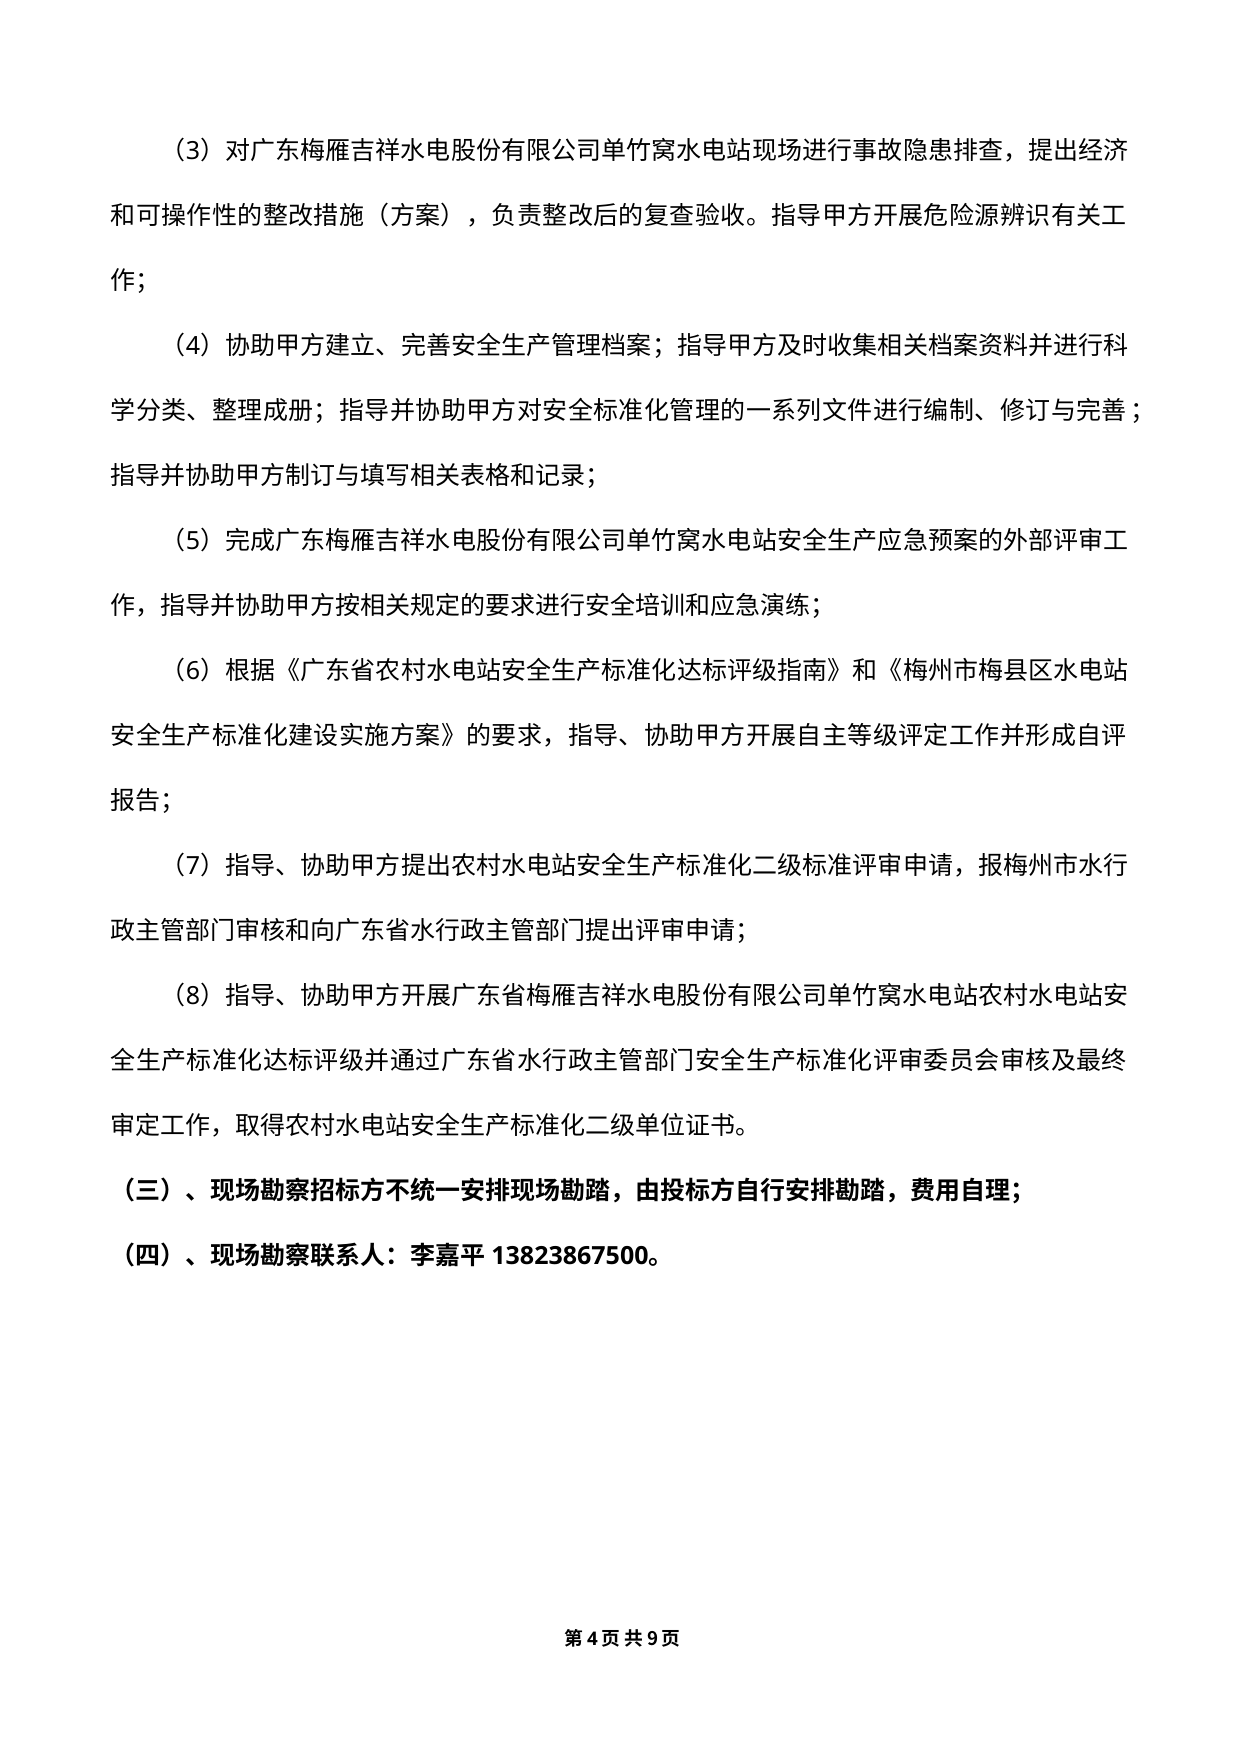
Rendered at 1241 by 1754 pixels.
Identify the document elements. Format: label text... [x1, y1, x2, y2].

text （三）、现场勘察招标方不统一安排现场勘踏，由投标方自行安排勘踏，费用自理； [110, 1156, 1130, 1221]
text （8）指导、协助甲方开展广东省梅雁吉祥水电股份有限公司单竹窝水电站农村水电站安全生产标准化达标评级并通过广东省水行政主管部门安全生产标准化评审委员会审核及最终审定工作，取得农村水电站安全生产标准化二级单位证书。 [110, 961, 1130, 1156]
text （四）、现场勘察联系人：李嘉平 13823867500。 [110, 1221, 1130, 1286]
text （3）对广东梅雁吉祥水电股份有限公司单竹窝水电站现场进行事故隐患排查，提出经济和可操作性的整改措施（方案），负责整改后的复查验收。指导甲方开展危险源辨识有关工作； [110, 116, 1130, 311]
text （7）指导、协助甲方提出农村水电站安全生产标准化二级标准评审申请，报梅州市水行政主管部门审核和向广东省水行政主管部门提出评审申请； [110, 831, 1130, 961]
text （5）完成广东梅雁吉祥水电股份有限公司单竹窝水电站安全生产应急预案的外部评审工作，指导并协助甲方按相关规定的要求进行安全培训和应急演练； [110, 506, 1130, 636]
text （6）根据《广东省农村水电站安全生产标准化达标评级指南》和《梅州市梅县区水电站安全生产标准化建设实施方案》的要求，指导、协助甲方开展自主等级评定工作并形成自评报告； [110, 636, 1130, 831]
text （4）协助甲方建立、完善安全生产管理档案；指导甲方及时收集相关档案资料并进行科学分类、整理成册；指导并协助甲方对安全标准化管理的一系列文件进行编制、修订与完善；指导并协助甲方制订与填写相关表格和记录； [110, 311, 1130, 506]
